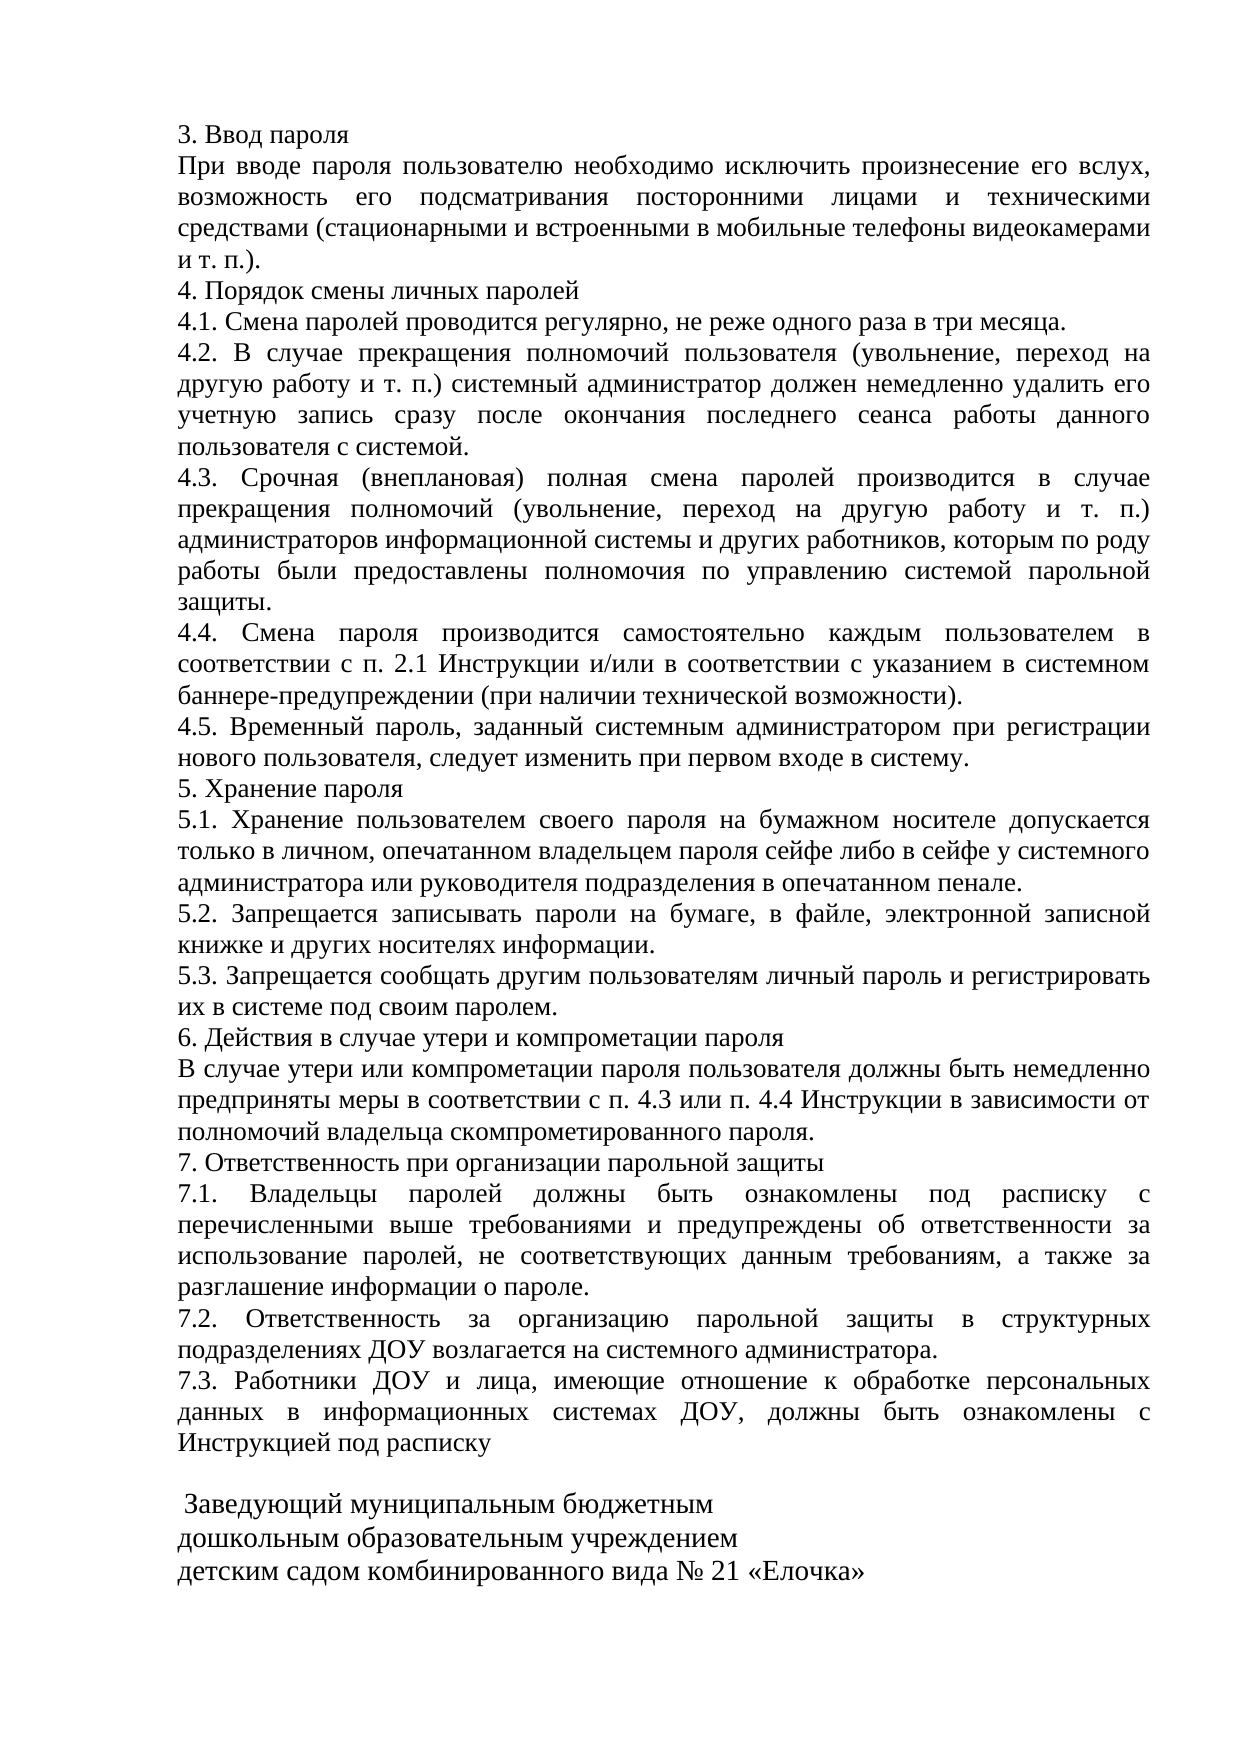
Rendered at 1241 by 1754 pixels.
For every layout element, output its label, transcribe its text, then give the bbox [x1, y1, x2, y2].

text 5. Хранение пароля [177, 772, 1152, 803]
text При вводе пароля пользователю необходимо исключить произнесение его вслух, возможность его подсматривания посторонними лицами и техническими средствами (стационарными и встроенными в мобильные телефоны видеокамерами и т. п.). [177, 149, 1152, 274]
text 4.5. Временный пароль, заданный системным администратором при регистрации нового пользователя, следует изменить при первом входе в систему. [177, 710, 1152, 772]
text 4.4. Смена пароля производится самостоятельно каждым пользователем в соответствии с п. 2.1 Инструкции и/или в соответствии с указанием в системном баннере-предупреждении (при наличии технической возможности). [177, 616, 1152, 710]
text 7.1. Владельцы паролей должны быть ознакомлены под расписку с перечисленными выше требованиями и предупреждены об ответственности за использование паролей, не соответствующих данным требованиям, а также за разглашение информации о пароле. [177, 1177, 1152, 1302]
text 4.2. В случае прекращения полномочий пользователя (увольнение, переход на другую работу и т. п.) системный администратор должен немедленно удалить его учетную запись сразу после окончания последнего сеанса работы данного пользователя с системой. [177, 336, 1152, 461]
text В случае утери или компрометации пароля пользователя должны быть немедленно предприняты меры в соответствии с п. 4.3 или п. 4.4 Инструкции в зависимости от полномочий владельца скомпрометированного пароля. [177, 1052, 1152, 1146]
text 7. Ответственность при организации парольной защиты [177, 1146, 1152, 1177]
text Заведующий муниципальным бюджетным дошкольным образовательным учреждением детским садом комбинированного вида № 21 «Елочка» [177, 1486, 1152, 1587]
text 6. Действия в случае утери и компрометации пароля [177, 1021, 1152, 1052]
text 5.2. Запрещается записывать пароли на бумаге, в файле, электронной записной книжке и других носителях информации. [177, 897, 1152, 959]
text 4.3. Срочная (внеплановая) полная смена паролей производится в случае прекращения полномочий (увольнение, переход на другую работу и т. п.) администраторов информационной системы и других работников, которым по роду работы были предоставлены полномочия по управлению системой парольной защиты. [177, 461, 1152, 616]
text 7.3. Работники ДОУ и лица, имеющие отношение к обработке персональных данных в информационных системах ДОУ, должны быть ознакомлены с Инструкцией под расписку [177, 1364, 1152, 1457]
text 5.1. Хранение пользователем своего пароля на бумажном носителе допускается только в личном, опечатанном владельцем пароля сейфе либо в сейфе у системного администратора или руководителя подразделения в опечатанном пенале. [177, 803, 1152, 897]
text 4. Порядок смены личных паролей [177, 274, 1152, 305]
text 7.2. Ответственность за организацию парольной защиты в структурных подразделениях ДОУ возлагается на системного администратора. [177, 1302, 1152, 1364]
text 5.3. Запрещается сообщать другим пользователям личный пароль и регистрировать их в системе под своим паролем. [177, 959, 1152, 1021]
text 4.1. Смена паролей проводится регулярно, не реже одного раза в три месяца. [177, 305, 1152, 336]
text 3. Ввод пароля [177, 118, 1152, 149]
